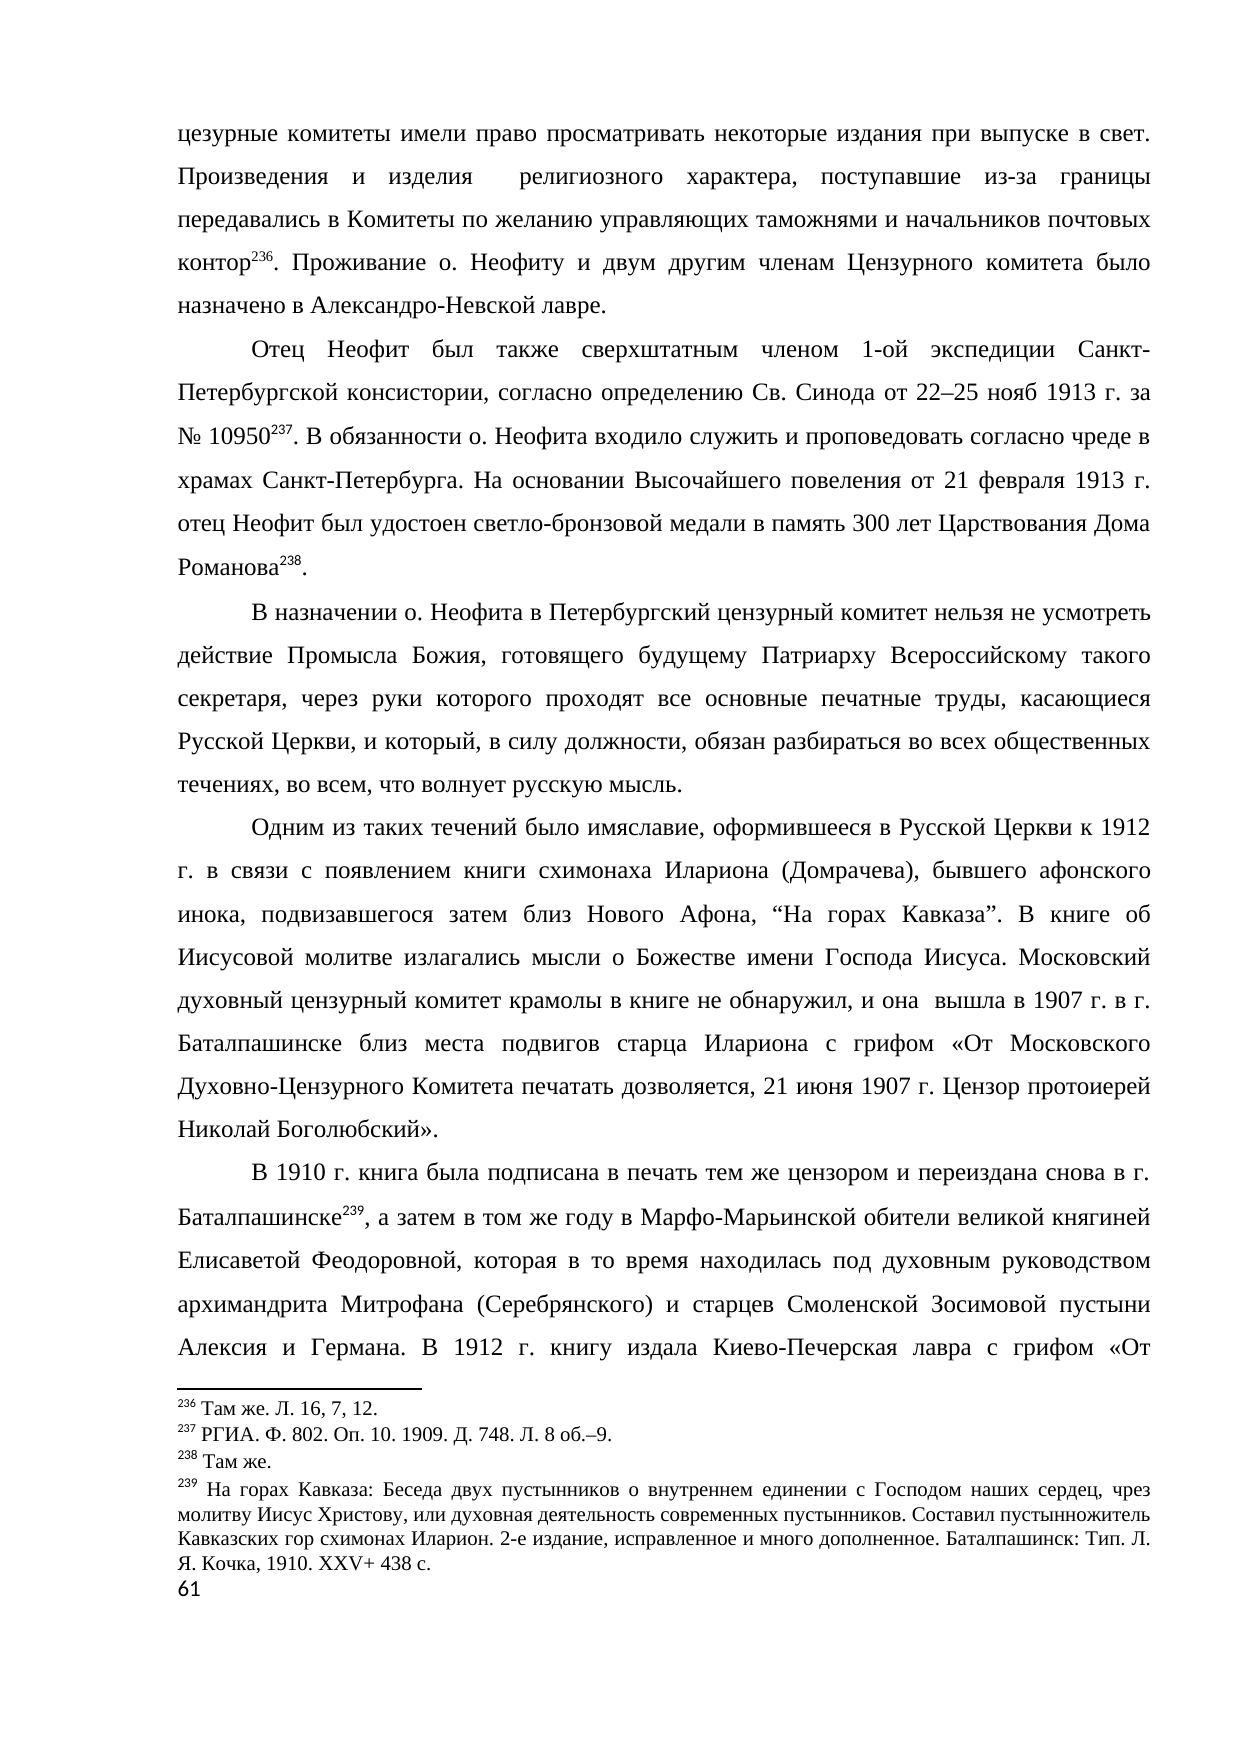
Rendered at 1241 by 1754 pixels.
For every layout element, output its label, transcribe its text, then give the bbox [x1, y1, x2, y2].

text Отец Неофит был также сверхштатным членом 1-ой экспедиции Санкт-Петербургской консистории, согласно определению Св. Синода от 22–25 нояб 1913 г. за № 10950. В обязанности о. Неофита входило служить и проповедовать согласно чреде в храмах Санкт-Петербурга. На основании Высочайшего повеления от 21 февраля 1913 г. отец Неофит был удостоен светло-бронзовой медали в память 300 лет Царствования Дома Романова. [177, 334, 1152, 582]
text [177, 118, 1152, 319]
text В назначении о. Неофита в Петербургский цензурный комитет нельзя не усмотреть действие Промысла Божия, готовящего будущему Патриарху Всероссийскому такого секретаря, через руки которого проходят все основные печатные труды, касающиеся Русской Церкви, и который, в силу должности, обязан разбираться во всех общественных течениях, во всем, что волнует русскую мысль. [177, 597, 1152, 798]
text Одним из таких течений было имяславие, оформившееся в Русской Церкви к 1912 г. в связи с появлением книги схимонаха Илариона (Домрачева), бывшего афонского инока, подвизавшегося затем близ Нового Афона, “На горах Кавказа”. В книге об Иисусовой молитве излагались мысли о Божестве имени Господа Иисуса. Московский духовный цензурный комитет крамолы в книге не обнаружил, и она вышла в 1907 г. в г. Баталпашинске близ места подвигов старца Илариона с грифом «От Московского Духовно-Цензурного Комитета печатать дозволяется, 21 июня 1907 г. Цензор протоиерей Николай Боголюбский». [177, 812, 1152, 1143]
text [177, 1157, 1152, 1361]
